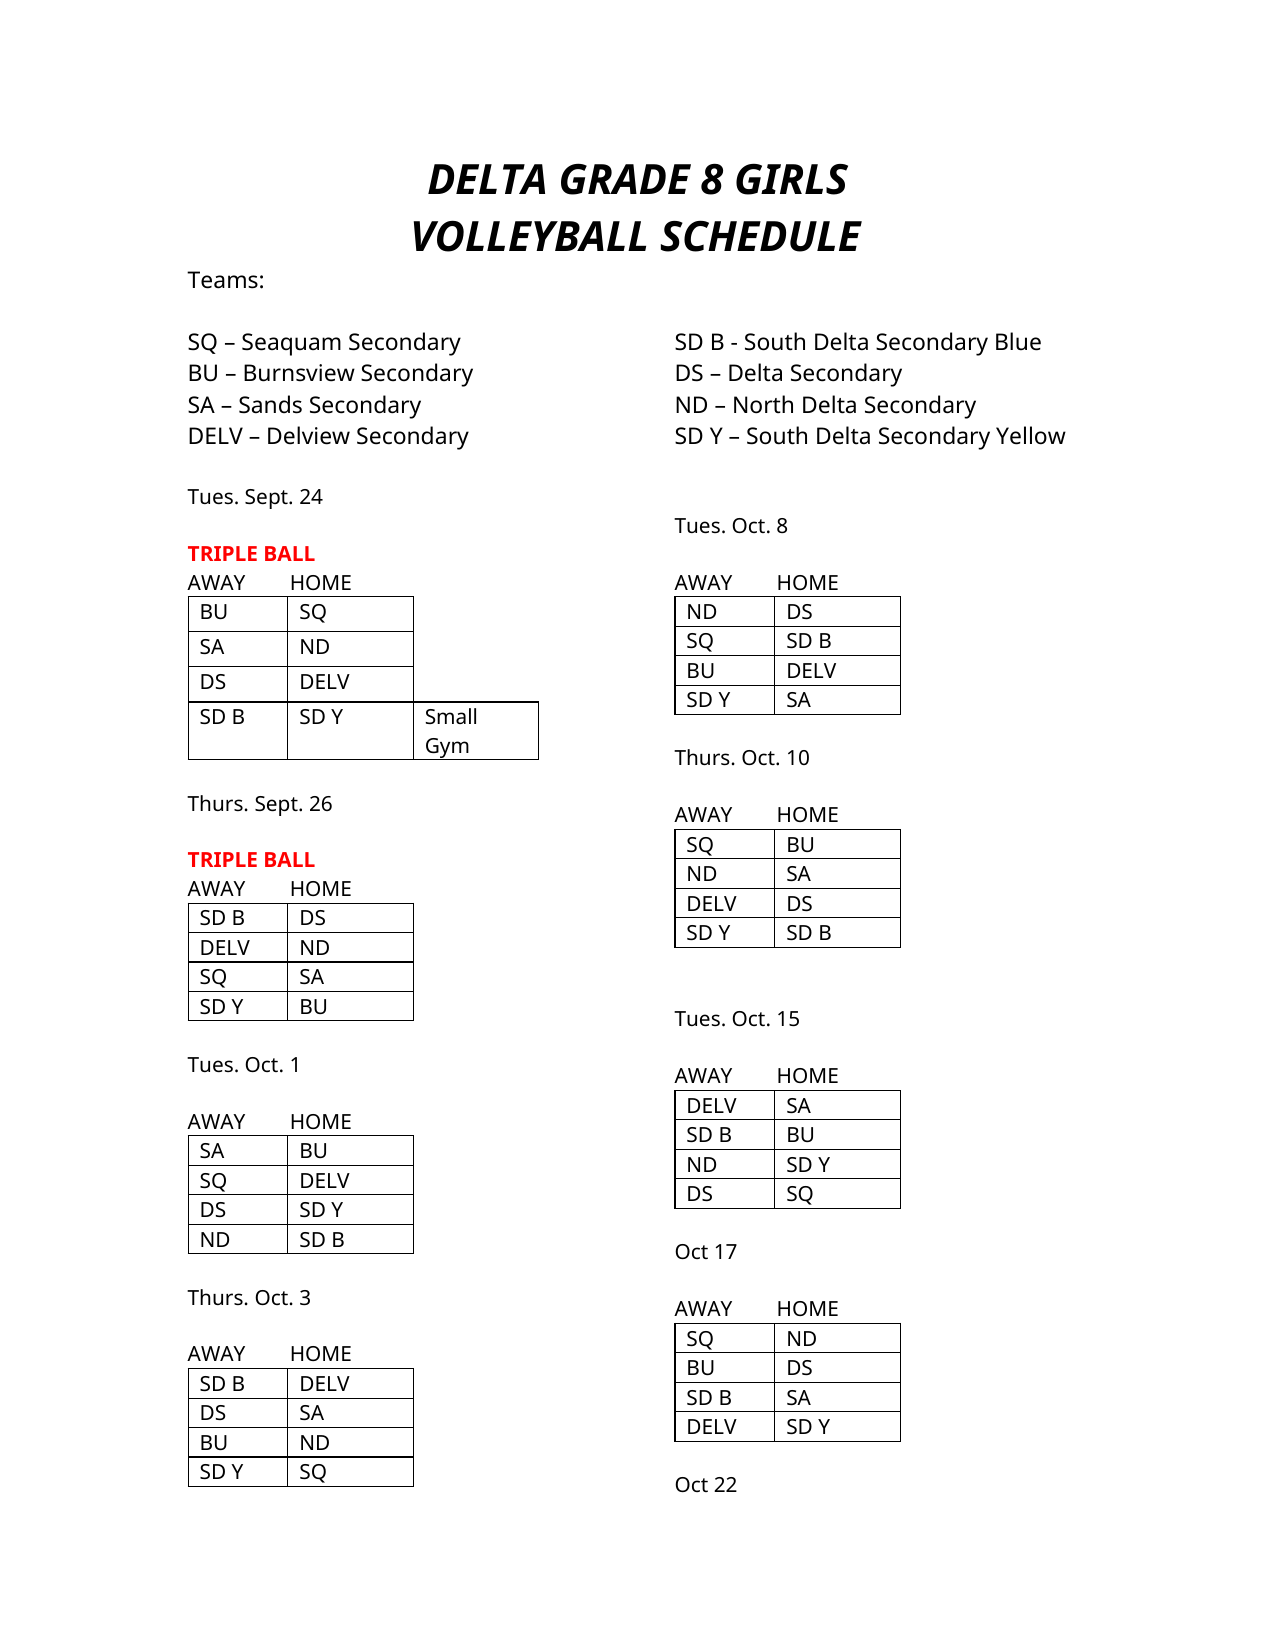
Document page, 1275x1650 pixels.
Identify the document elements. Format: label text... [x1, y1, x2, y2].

text TRIPLE BALL [187, 539, 601, 568]
table_cell ND [288, 1428, 413, 1456]
table_cell DELV [189, 933, 287, 961]
table_cell SQ [189, 963, 287, 991]
table_cell BU [189, 1428, 287, 1456]
text Tues. Oct. 15 [674, 1004, 1087, 1033]
table_cell DS [189, 1399, 287, 1427]
table_cell SD Y [775, 1150, 900, 1178]
table_cell SD Y [676, 686, 774, 714]
text Thurs. Oct. 3 [187, 1283, 601, 1311]
table_cell BU [288, 992, 413, 1020]
table_cell DS [775, 889, 900, 917]
text Teams: [187, 263, 601, 295]
table_cell DS [775, 1353, 900, 1382]
table_header DELV [676, 1091, 774, 1119]
text SQ – Seaquam Secondary [187, 326, 601, 357]
text Tues. Sept. 24 [187, 482, 601, 511]
table_cell SQ [189, 1166, 287, 1194]
table_cell DELV [288, 1166, 413, 1194]
text Oct 22 [674, 1470, 1087, 1498]
table_cell DS [189, 667, 287, 701]
text AWAY HOME [674, 568, 1087, 596]
table_cell SA [775, 1383, 900, 1411]
table_header SD B [189, 904, 287, 932]
table_header ND [676, 597, 774, 626]
text TRIPLE BALL [187, 846, 601, 874]
table_cell SD Y [288, 1195, 413, 1224]
table_cell SA [288, 1399, 413, 1427]
table_cell Small Gym [414, 703, 538, 759]
table_cell SD B [189, 703, 287, 759]
table_header SQ [288, 597, 413, 631]
table_cell SD Y [189, 992, 287, 1020]
text ND – North Delta Secondary [674, 388, 1087, 420]
text AWAY HOME [674, 1061, 1087, 1090]
table_cell SD B [288, 1225, 413, 1253]
table_cell DELV [288, 667, 413, 701]
table_cell SD B [676, 1120, 774, 1149]
table_header BU [775, 830, 900, 858]
table_cell SD B [676, 1383, 774, 1411]
table_header SD B [189, 1369, 287, 1397]
table_cell ND [288, 933, 413, 961]
table_cell ND [288, 632, 413, 666]
table_cell DELV [676, 1412, 774, 1441]
table_cell DS [676, 1179, 774, 1208]
text SD Y – South Delta Secondary Yellow [674, 420, 1087, 451]
text Tues. Oct. 1 [187, 1050, 601, 1078]
table_cell DELV [676, 889, 774, 917]
text Thurs. Oct. 10 [674, 743, 1087, 772]
table_cell DS [189, 1195, 287, 1224]
text BU – Burnsview Secondary [187, 357, 601, 388]
table_cell SA [189, 632, 287, 666]
text AWAY HOME [674, 1294, 1087, 1323]
table_cell SA [775, 686, 900, 714]
table_header SA [189, 1136, 287, 1165]
text DELTA GRADE 8 GIRLS [187, 150, 1087, 207]
text Oct 17 [674, 1237, 1087, 1266]
text AWAY HOME [187, 568, 601, 596]
table_cell DELV [775, 656, 900, 684]
table_cell SQ [288, 1458, 413, 1486]
table_header BU [189, 597, 287, 631]
table_cell SA [288, 963, 413, 991]
table_header SQ [676, 830, 774, 858]
text AWAY HOME [187, 874, 601, 902]
table_header DS [288, 904, 413, 932]
text SA – Sands Secondary [187, 388, 601, 420]
table_header DELV [288, 1369, 413, 1397]
table_cell SD B [775, 627, 900, 655]
table_header SQ [676, 1324, 774, 1352]
text SD B - South Delta Secondary Blue [674, 326, 1087, 357]
text VOLLEYBALL SCHEDULE [187, 207, 1087, 263]
text AWAY HOME [187, 1339, 601, 1368]
table_cell SA [775, 859, 900, 888]
table_cell ND [676, 1150, 774, 1178]
table_cell ND [676, 859, 774, 888]
table_cell SQ [676, 627, 774, 655]
table_cell BU [676, 1353, 774, 1382]
text DS – Delta Secondary [674, 357, 1087, 388]
table_cell SD Y [775, 1412, 900, 1441]
table_cell BU [676, 656, 774, 684]
table_cell SQ [775, 1179, 900, 1208]
table_cell SD Y [189, 1458, 287, 1486]
text Tues. Oct. 8 [674, 511, 1087, 539]
table_header ND [775, 1324, 900, 1352]
table_cell BU [775, 1120, 900, 1149]
text AWAY HOME [187, 1107, 601, 1135]
text DELV – Delview Secondary [187, 420, 601, 451]
table_header BU [288, 1136, 413, 1165]
text AWAY HOME [674, 800, 1087, 829]
text Thurs. Sept. 26 [187, 789, 601, 817]
table_cell ND [189, 1225, 287, 1253]
table_header DS [775, 597, 900, 626]
table_cell SD Y [676, 918, 774, 947]
table_header SA [775, 1091, 900, 1119]
table_cell SD B [775, 918, 900, 947]
table_cell SD Y [288, 703, 413, 759]
